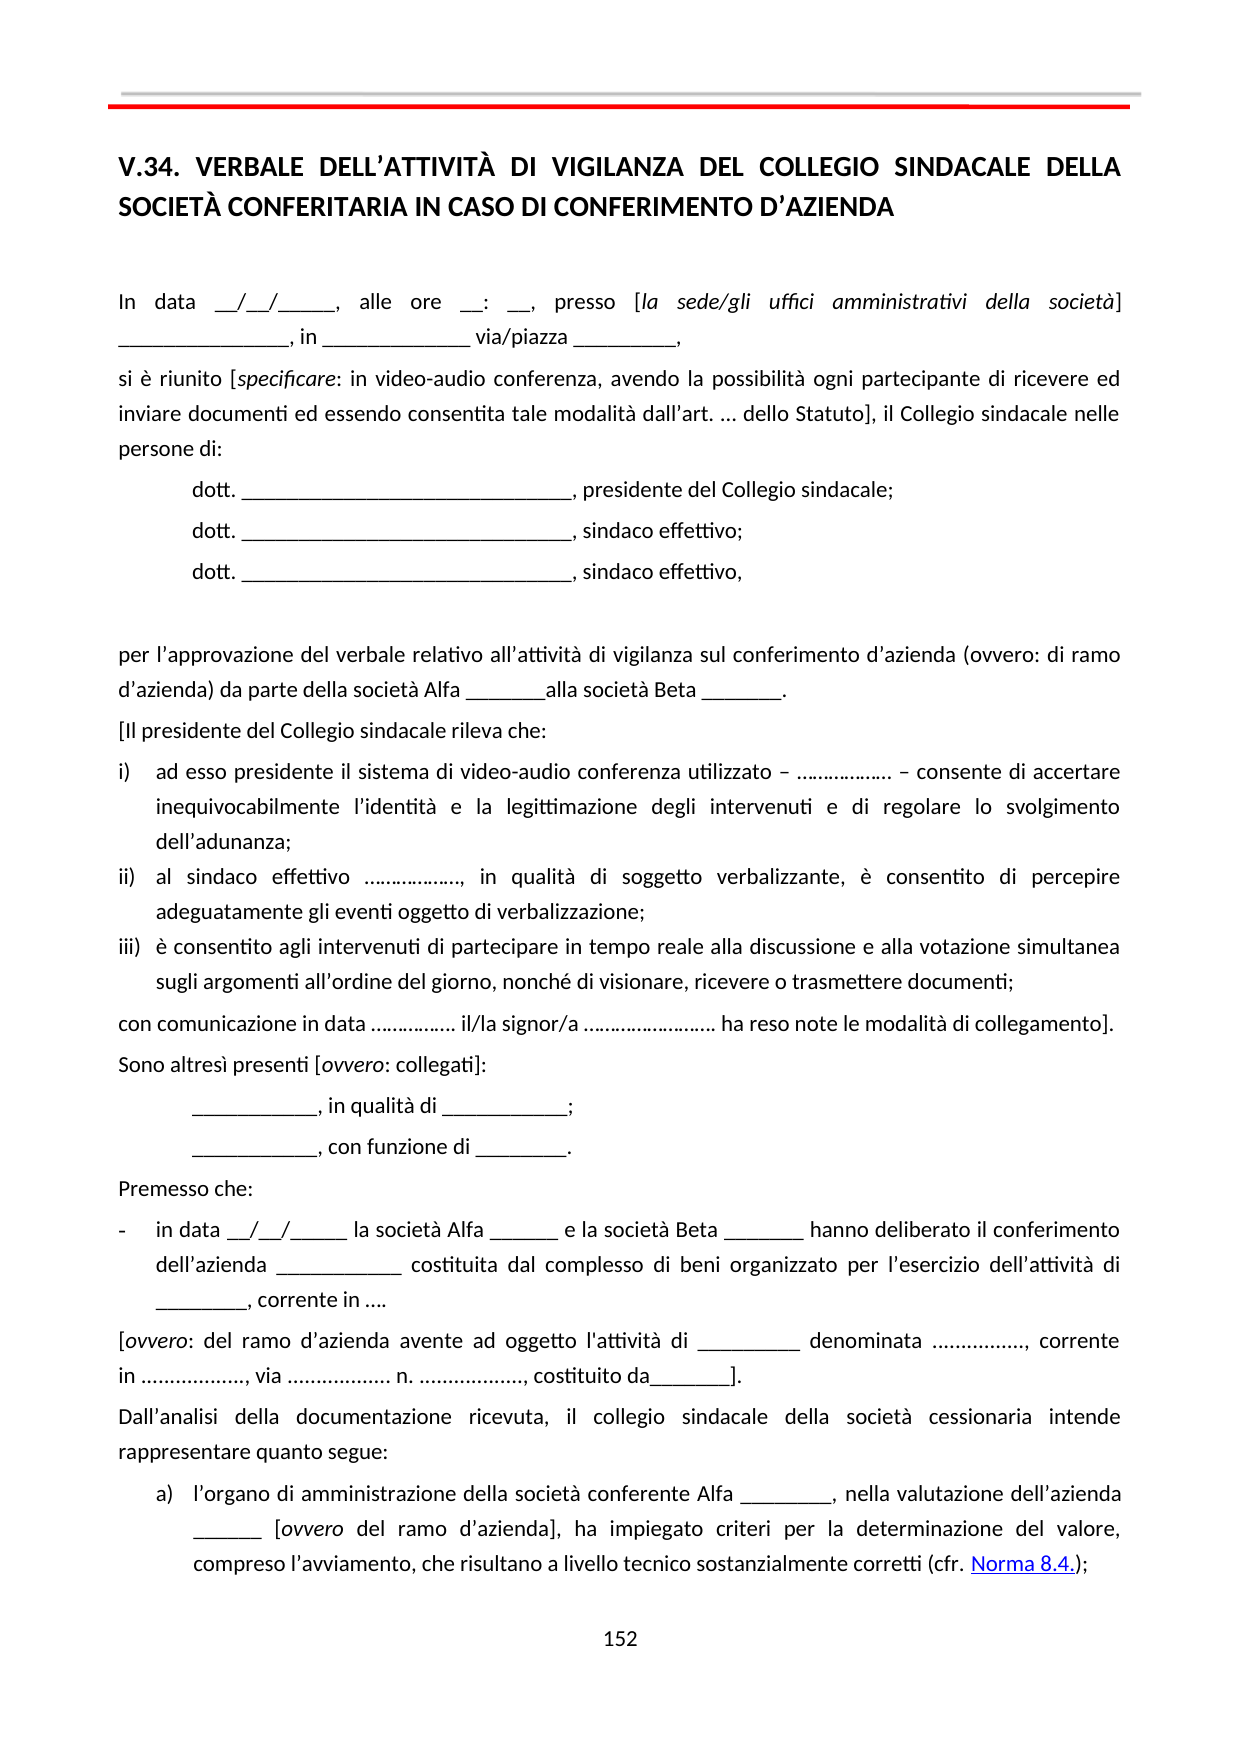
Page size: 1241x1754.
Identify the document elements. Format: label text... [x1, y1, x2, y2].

subtitle V.34. VERBALE DELL’ATTIVITÀ DI VIGILANZA DEL COLLEGIO SINDACALE DELLA SOCIETÀ CONFERITARIA IN CASO DI CONFERIMENTO D’AZIENDA [118, 148, 1122, 224]
list al sindaco effettivo ………………, in qualità di soggetto verbalizzante, è consentito di percepire adeguatamente gli eventi oggetto di verbalizzazione; [118, 862, 1122, 925]
text dott. _____________________________, presidente del Collegio sindacale; [192, 475, 1122, 503]
text [Il presidente del Collegio sindacale rileva che: [118, 716, 1122, 744]
text ___________, in qualità di ___________; [192, 1091, 1122, 1119]
list ad esso presidente il sistema di video-audio conferenza utilizzato – ……………… – consente di accertare inequivocabilmente l’identità e la legittimazione degli intervenuti e di regolare lo svolgimento dell’adunanza; [118, 757, 1122, 855]
list l’organo di amministrazione della società conferente Alfa ________, nella valutazione dell’azienda ______ [ovvero del ramo d’azienda], ha impiegato criteri per la determinazione del valore, compreso l’avviamento, che risultano a livello tecnico sostanzialmente corretti (cfr. Norma 8.4.); [156, 1479, 1122, 1577]
text ___________, con funzione di ________. [192, 1132, 1122, 1160]
text dott. _____________________________, sindaco effettivo, [192, 557, 1122, 585]
list è consentito agli intervenuti di partecipare in tempo reale alla discussione e alla votazione simultanea sugli argomenti all’ordine del giorno, nonché di visionare, ricevere o trasmettere documenti; [118, 932, 1122, 995]
text [ovvero: del ramo d’azienda avente ad oggetto l'attività di _________ denominata ................, corrente in .................., via .................. n. .................., costituito da_______]. [118, 1326, 1122, 1389]
text Dall’analisi della documentazione ricevuta, il collegio sindacale della società cessionaria intende rappresentare quanto segue: [118, 1402, 1122, 1465]
text Premesso che: [118, 1174, 1122, 1202]
text dott. _____________________________, sindaco effettivo; [192, 516, 1122, 544]
text si è riunito [specificare: in video-audio conferenza, avendo la possibilità ogni partecipante di ricevere ed inviare documenti ed essendo consentita tale modalità dall’art. … dello Statuto], il Collegio sindacale nelle persone di: [118, 364, 1122, 462]
list in data __/__/_____ la società Alfa ______ e la società Beta _______ hanno deliberato il conferimento dell’azienda ___________ costituita dal complesso di beni organizzato per l’esercizio dell’attività di ________, corrente in …. [118, 1215, 1122, 1313]
text con comunicazione in data ……………. il/la signor/a ……………………. ha reso note le modalità di collegamento]. [118, 1009, 1122, 1037]
text In data __/__/_____, alle ore __: __, presso [la sede/gli uffici amministrativi della società] _______________, in _____________ via/piazza _________, [118, 287, 1122, 350]
text per l’approvazione del verbale relativo all’attività di vigilanza sul conferimento d’azienda (ovvero: di ramo d’azienda) da parte della società Alfa _______alla società Beta _______. [118, 640, 1122, 703]
text Sono altresì presenti [ovvero: collegati]: [118, 1050, 1122, 1078]
